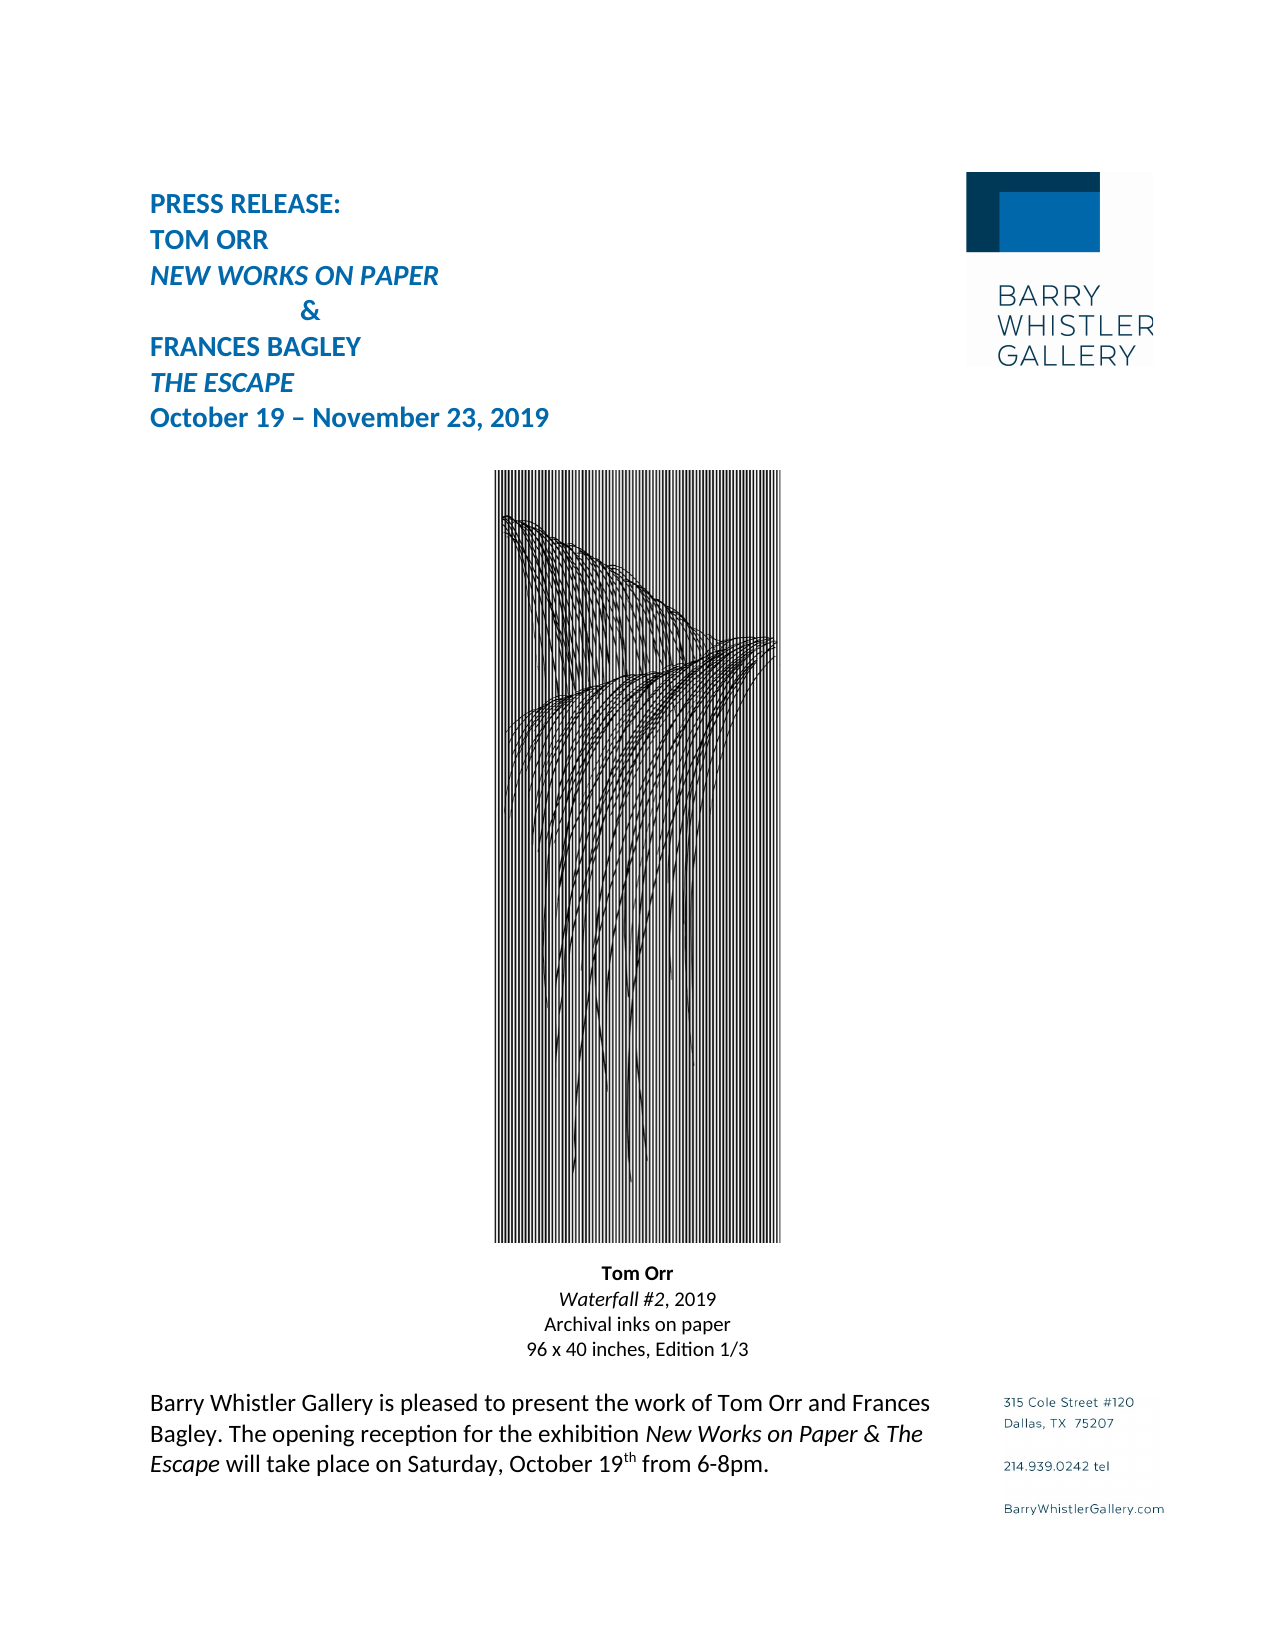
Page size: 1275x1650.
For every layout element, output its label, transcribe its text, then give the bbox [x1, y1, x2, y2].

text Tom Orr [150, 1260, 1125, 1286]
picture [494, 470, 781, 1243]
picture [1099, 172, 1154, 366]
subtitle FRANCES BAGLEY [150, 328, 1125, 364]
subtitle NEW WORKS ON PAPER [150, 257, 1125, 292]
text Archival inks on paper [150, 1311, 1125, 1337]
subtitle THE ESCAPE [150, 364, 1125, 399]
text 96 x 40 inches, Edition 1/3 [150, 1337, 1125, 1362]
subtitle TOM ORR [150, 221, 1125, 257]
text Barry Whistler Gallery is pleased to present the work of Tom Orr and Frances Bagley. The opening reception for the exhibition New Works on Paper & The Escape will take place on Saturday, October 19th from 6-8pm. [150, 1387, 1125, 1479]
subtitle October 19 – November 23, 2019 [150, 399, 1125, 435]
picture [1003, 1396, 1167, 1515]
subtitle PRESS RELEASE: [150, 186, 1125, 221]
text Waterfall #2, 2019 [150, 1286, 1125, 1311]
subtitle & [150, 292, 1125, 328]
